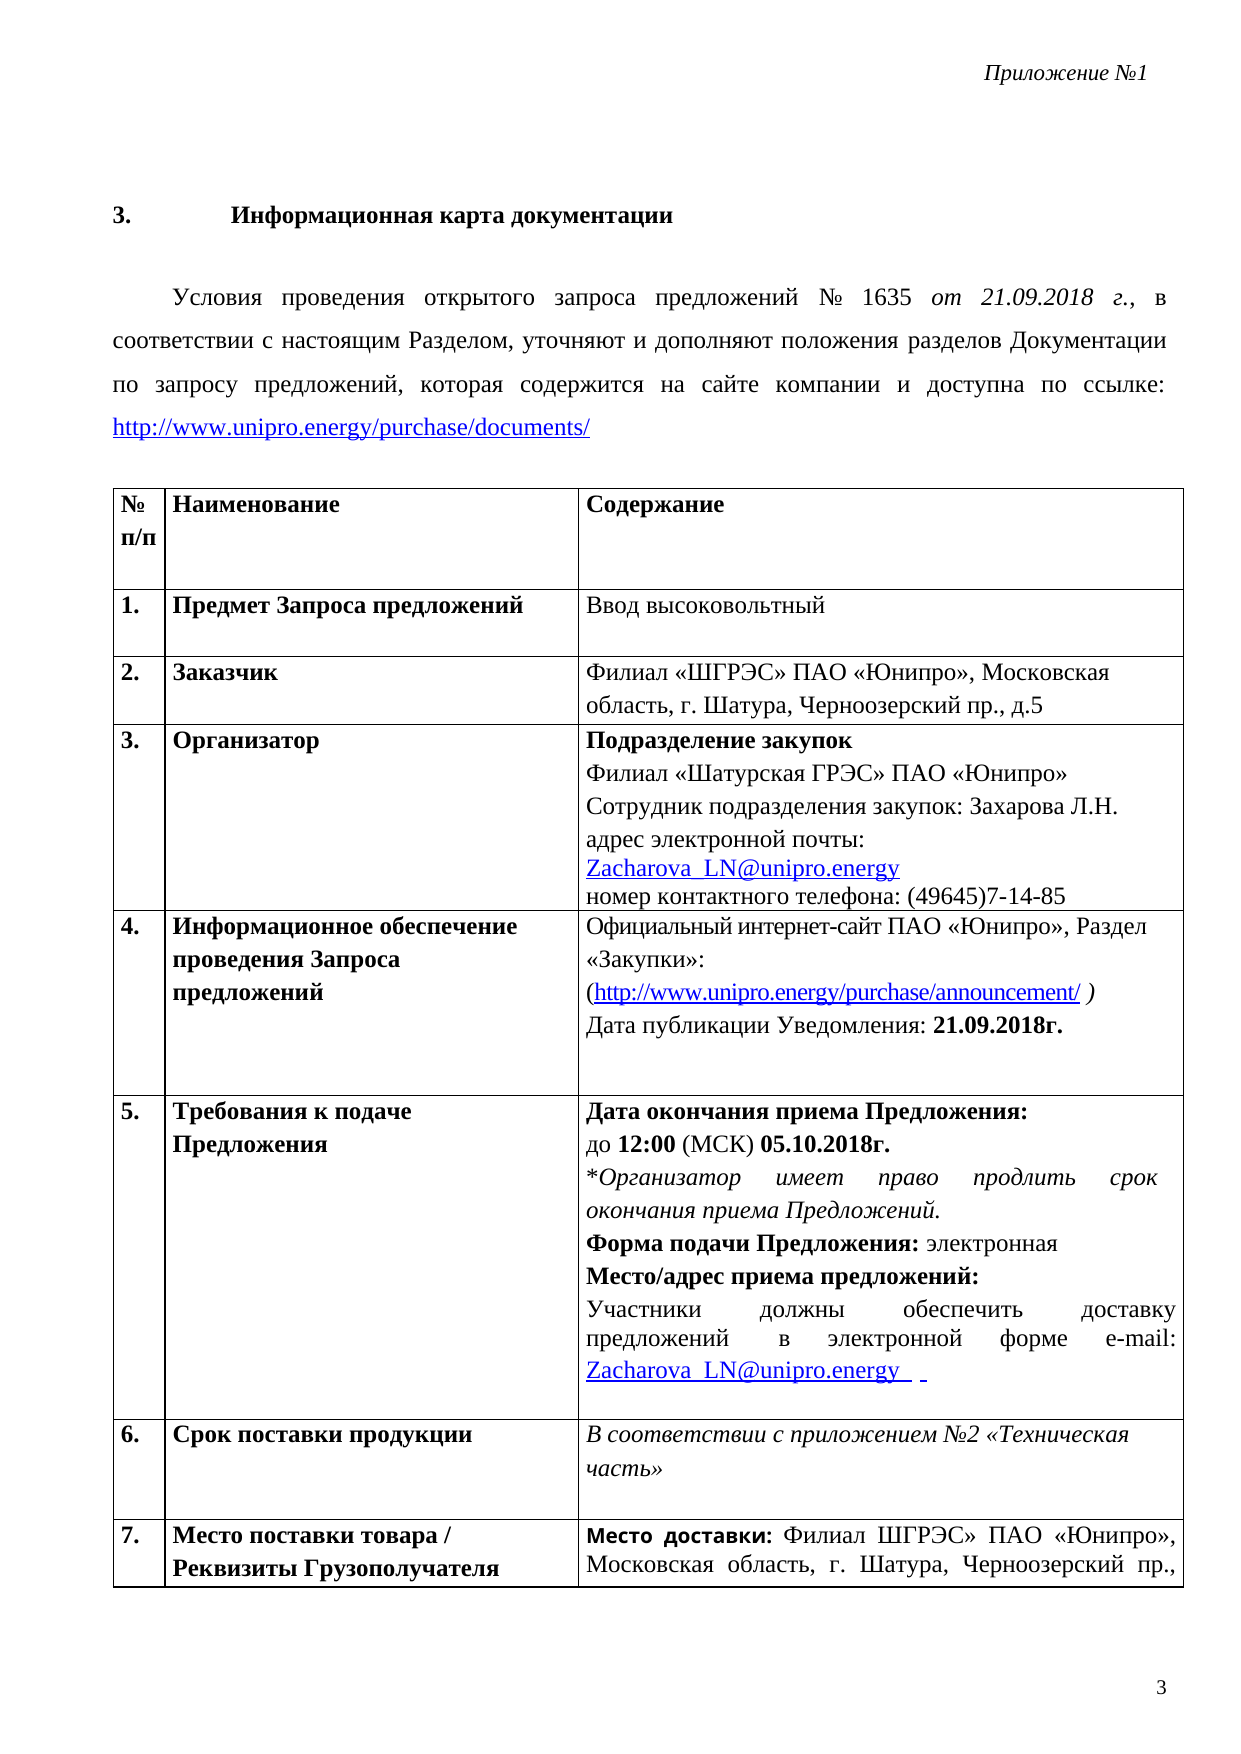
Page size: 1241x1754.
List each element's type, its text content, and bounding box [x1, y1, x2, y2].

table_cell [114, 657, 164, 724]
table_cell [114, 911, 164, 1095]
table_cell Информационное обеспечение проведения Запроса предложений [166, 911, 578, 1095]
subtitle Информационная карта документации [112, 200, 1167, 229]
table_cell Срок поставки продукции [166, 1420, 578, 1519]
table_cell Организатор [166, 725, 578, 910]
table_cell Филиал «ШГРЭС» ПАО «Юнипро», Московская область, г. Шатура, Черноозерский пр., д.5 [579, 657, 1183, 724]
table_cell [114, 1420, 164, 1519]
table_cell [114, 1520, 164, 1586]
table_header Содержание [579, 489, 1183, 589]
table_cell Заказчик [166, 657, 578, 724]
table_cell В соответствии с приложением №2 «Техническая часть» [579, 1420, 1183, 1519]
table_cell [166, 1520, 578, 1586]
table_cell [114, 590, 164, 656]
table_cell Официальный интернет-сайт ПАО «Юнипро», Раздел «Закупки»: (http://www.unipro.energy/purchase/announcement/ ) Дата публикации Уведомления: 21.09.2018г. [579, 911, 1183, 1095]
table_header № п/п п [114, 489, 164, 589]
text Условия проведения открытого запроса предложений № 1635 от 21.09.2018 г., в соответствии с настоящим Разделом, уточняют и дополняют положения разделов Документации по запросу предложений, которая содержится на сайте компании и доступна по ссылке: http://www.unipro.energy/purchase/documents/ [112, 282, 1167, 441]
table_cell [114, 1096, 164, 1418]
table_cell Дата окончания приема Предложения: до 12:00 (МСК) 05.10.2018г. *Организатор имеет право продлить срок окончания приема Предложений. Форма подачи Предложения: электронная Место/адрес приема предложений: Участники должны обеспечить доставку предложений в электронной форме e-mail: Zacharova_LN@unipro.energy [579, 1096, 1183, 1418]
table_cell Предмет Запроса предложений [166, 590, 578, 656]
table_cell Ввод высоковольтный [579, 590, 1183, 656]
table_cell [114, 725, 164, 910]
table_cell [579, 1520, 1183, 1586]
table_header Наименование [166, 489, 578, 589]
table_cell Подразделение закупок Филиал «Шатурская ГРЭС» ПАО «Юнипро» Сотрудник подразделения закупок: Захарова Л.Н. адрес электронной почты: Zacharova_LN@unipro.energy номер контактного телефона: (49645)7-14-85 [579, 725, 1183, 910]
table_cell Требования к подаче Предложения [166, 1096, 578, 1418]
